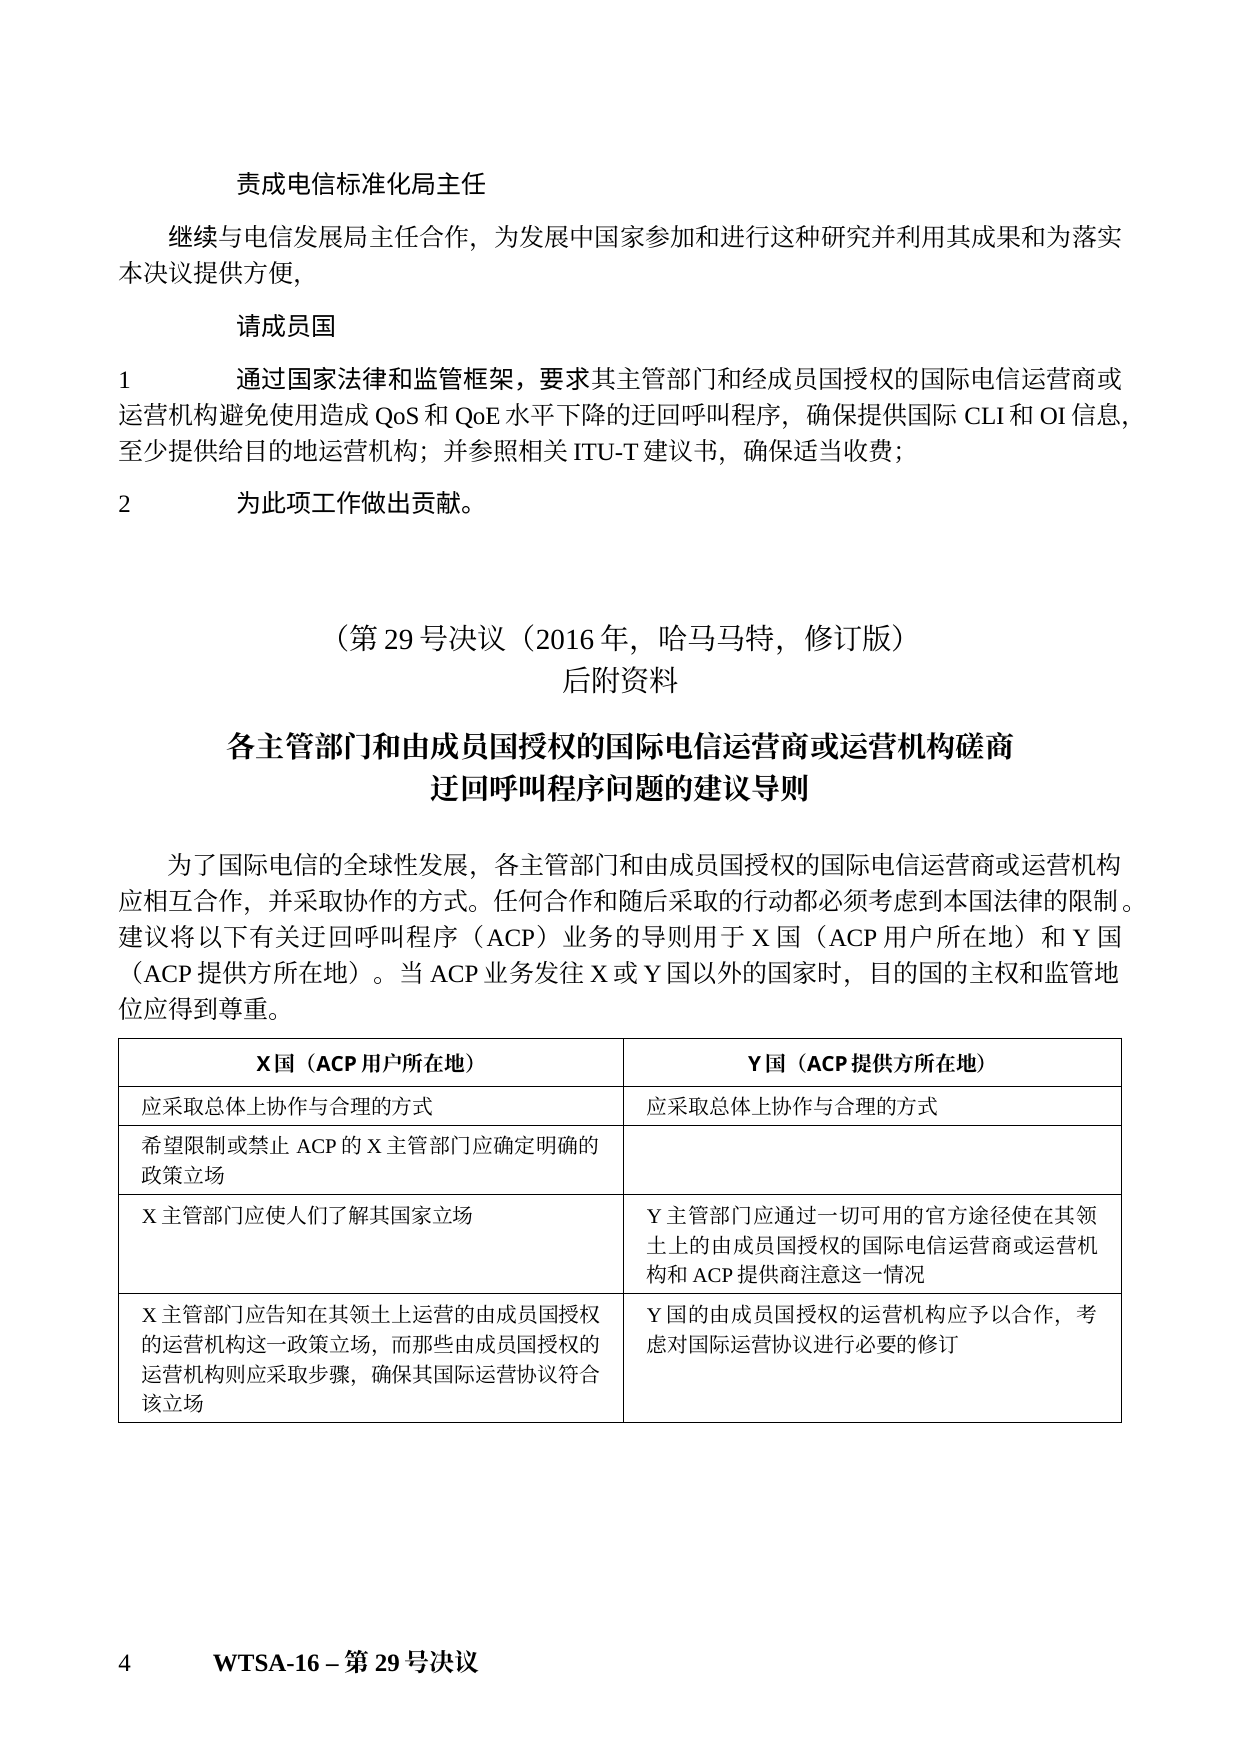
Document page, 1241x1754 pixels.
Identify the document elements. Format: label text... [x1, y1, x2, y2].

text （第29号决议（2016年，哈马马特，修订版） 后附资料 [118, 616, 1122, 699]
table_cell 希望限制或禁止ACP的X主管部门应确定明确的政策立场 [119, 1126, 623, 1194]
table_header Y国（ACP提供方所在地） [624, 1039, 1121, 1086]
title 为了国际电信的全球性发展，各主管部门和由成员国授权的国际电信运营商或运营机构应相互合作，并采取协作的方式。任何合作和随后采取的行动都必须考虑到本国法律的限制。建议将以下有关迂回呼叫程序（ACP）业务的导则用于X国（ACP用户所在地）和Y国（ACP提供方所在地）。当ACP业务发往X或Y国以外的国家时，目的国的主权和监管地位应得到尊重。 [118, 846, 1122, 1025]
table_cell 应采取总体上协作与合理的方式 [624, 1087, 1121, 1125]
text 责成电信标准化局主任 [236, 164, 1122, 201]
table_cell X主管部门应告知在其领土上运营的由成员国授权的运营机构这一政策立场，而那些由成员国授权的运营机构则应采取步骤，确保其国际运营协议符合该立场 [119, 1294, 623, 1422]
table_header X国（ACP用户所在地） [119, 1039, 623, 1086]
text 2 为此项工作做出贡献。 [118, 484, 1122, 520]
text 继续与电信发展局主任合作，为发展中国家参加和进行这种研究并利用其成果和为落实本决议提供方便， [118, 217, 1122, 289]
table_cell X主管部门应使人们了解其国家立场 [119, 1195, 623, 1293]
table_cell 应采取总体上协作与合理的方式 [119, 1087, 623, 1125]
text 1 通过国家法律和监管框架，要求其主管部门和经成员国授权的国际电信运营商或运营机构避免使用造成QoS和QoE水平下降的迂回呼叫程序，确保提供国际CLI和OI信息，至少提供给目的地运营机构；并参照相关ITU-T建议书，确保适当收费； [118, 359, 1122, 467]
title 各主管部门和由成员国授权的国际电信运营商或运营机构磋商 迂回呼叫程序问题的建议导则 [118, 724, 1122, 808]
table_cell Y主管部门应通过一切可用的官方途径使在其领土上的由成员国授权的国际电信运营商或运营机构和ACP提供商注意这一情况 [624, 1195, 1121, 1293]
text 请成员国 [236, 306, 1122, 342]
table_cell [624, 1126, 1121, 1194]
table_cell Y国的由成员国授权的运营机构应予以合作，考虑对国际运营协议进行必要的修订 [624, 1294, 1121, 1422]
